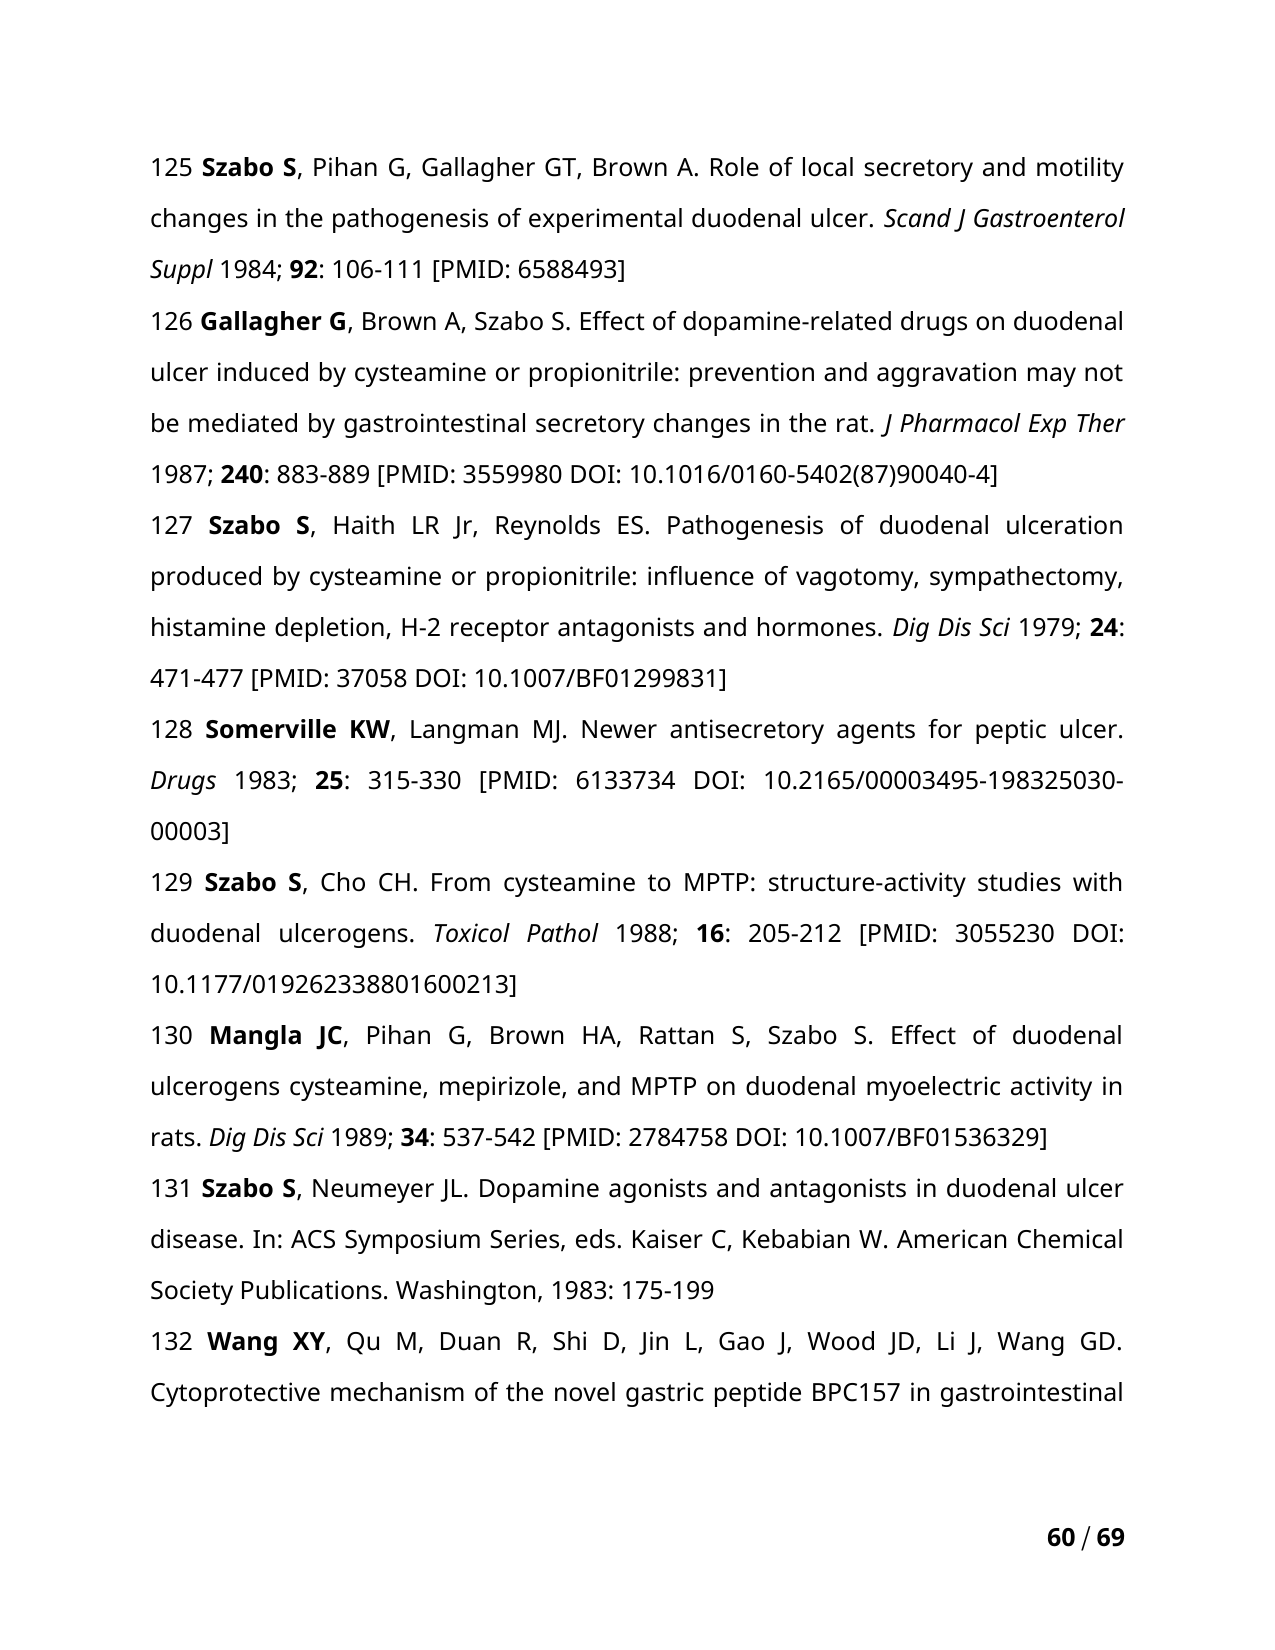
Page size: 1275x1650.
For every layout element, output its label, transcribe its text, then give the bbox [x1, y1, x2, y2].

text 131 Szabo S, Neumeyer JL. Dopamine agonists and antagonists in duodenal ulcer disease. In: ACS Symposium Series, eds. Kaiser C, Kebabian W. American Chemical Society Publications. Washington, 1983: 175-199 [150, 1171, 1125, 1307]
text 127 Szabo S, Haith LR Jr, Reynolds ES. Pathogenesis of duodenal ulceration produced by cysteamine or propionitrile: influence of vagotomy, sympathectomy, histamine depletion, H-2 receptor antagonists and hormones. Dig Dis Sci 1979; 24: 471-477 [PMID: 37058 DOI: 10.1007/BF01299831] [150, 507, 1125, 694]
text 129 Szabo S, Cho CH. From cysteamine to MPTP: structure-activity studies with duodenal ulcerogens. Toxicol Pathol 1988; 16: 205-212 [PMID: 3055230 DOI: 10.1177/019262338801600213] [150, 864, 1125, 1001]
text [150, 1324, 1125, 1409]
text 126 Gallagher G, Brown A, Szabo S. Effect of dopamine-related drugs on duodenal ulcer induced by cysteamine or propionitrile: prevention and aggravation may not be mediated by gastrointestinal secretory changes in the rat. J Pharmacol Exp Ther 1987; 240: 883-889 [PMID: 3559980 DOI: 10.1016/0160-5402(87)90040-4] [150, 303, 1125, 490]
text 125 Szabo S, Pihan G, Gallagher GT, Brown A. Role of local secretory and motility changes in the pathogenesis of experimental duodenal ulcer. Scand J Gastroenterol Suppl 1984; 92: 106-111 [PMID: 6588493] [150, 150, 1125, 286]
text 130 Mangla JC, Pihan G, Brown HA, Rattan S, Szabo S. Effect of duodenal ulcerogens cysteamine, mepirizole, and MPTP on duodenal myoelectric activity in rats. Dig Dis Sci 1989; 34: 537-542 [PMID: 2784758 DOI: 10.1007/BF01536329] [150, 1018, 1125, 1154]
text 128 Somerville KW, Langman MJ. Newer antisecretory agents for peptic ulcer. Drugs 1983; 25: 315-330 [PMID: 6133734 DOI: 10.2165/00003495-198325030-00003] [150, 711, 1125, 848]
